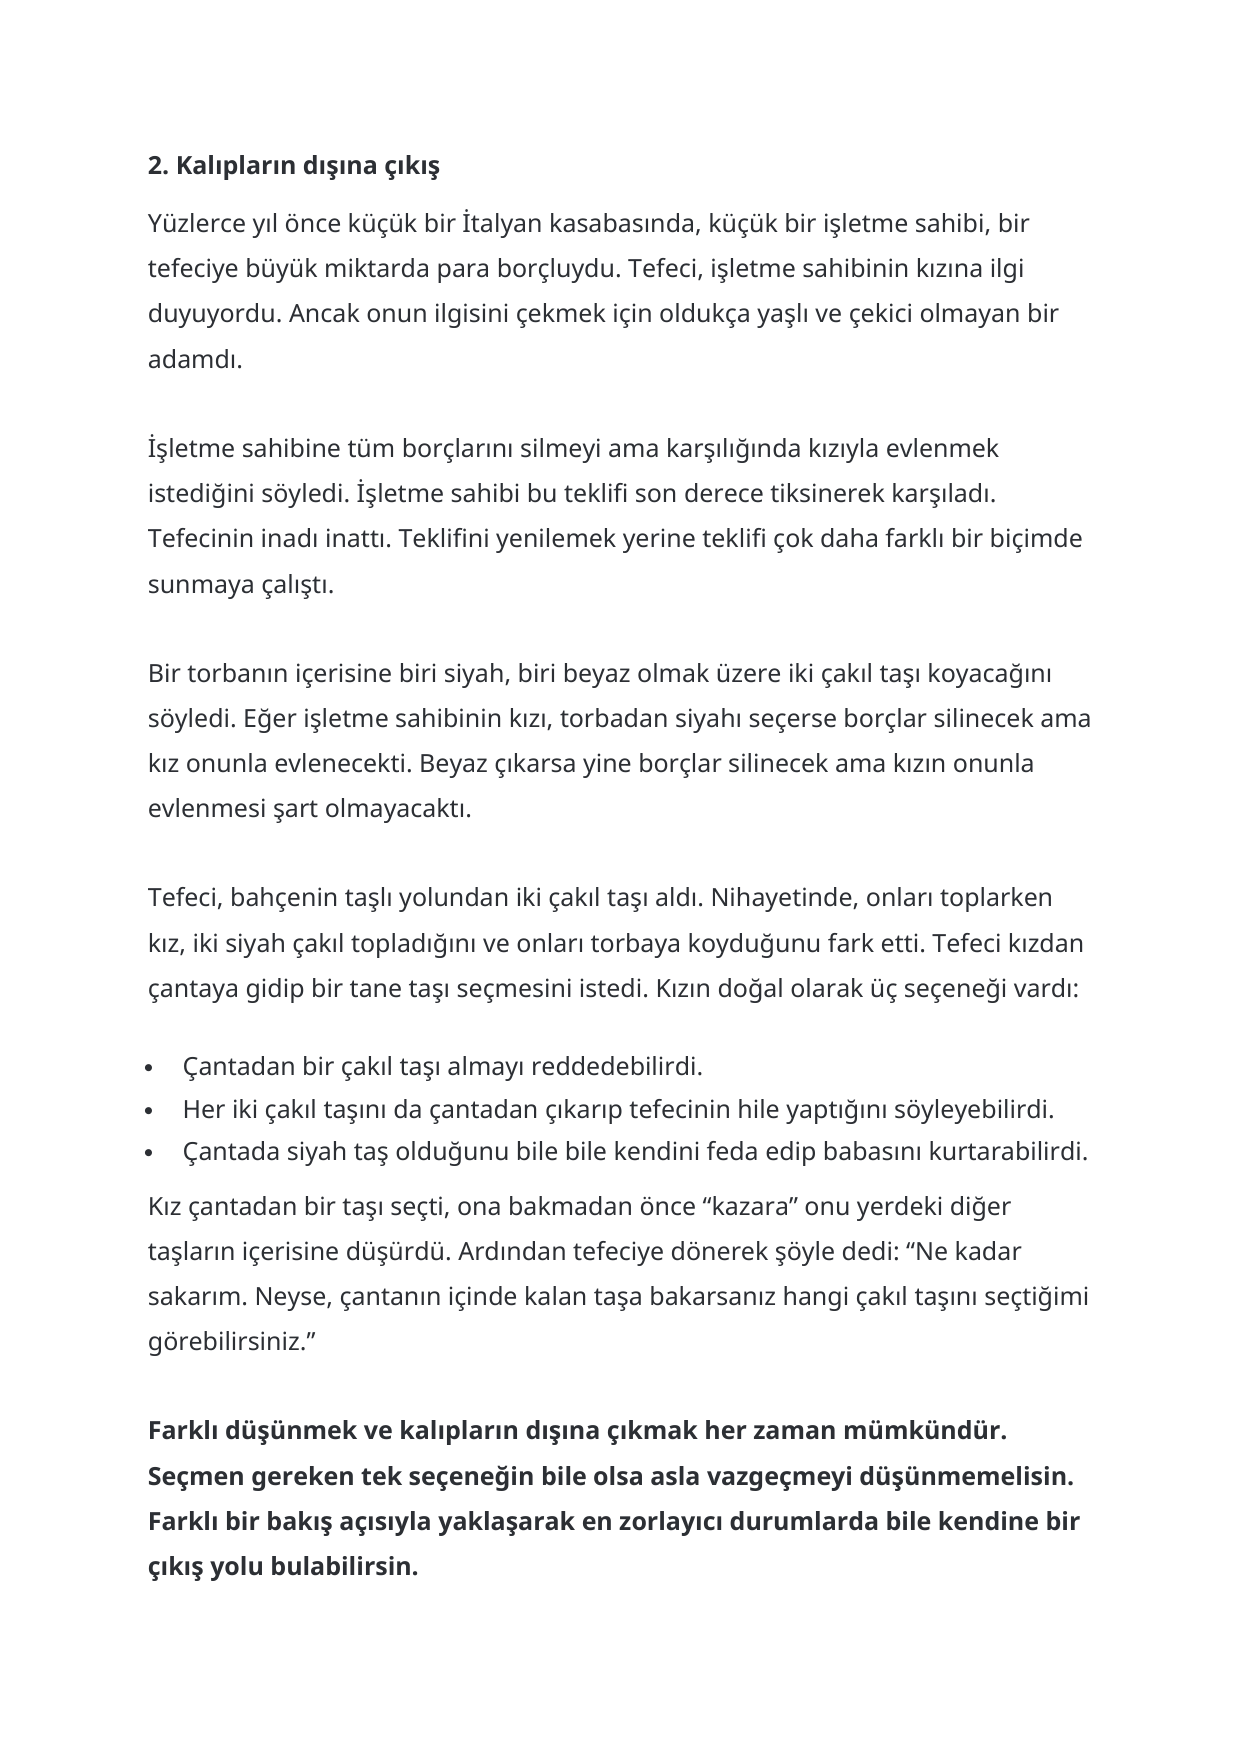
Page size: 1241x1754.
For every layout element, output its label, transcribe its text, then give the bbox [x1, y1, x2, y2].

list Her iki çakıl taşını da çantadan çıkarıp tefecinin hile yaptığını söyleyebilirdi. [145, 1091, 1093, 1125]
text Kız çantadan bir taşı seçti, ona bakmadan önce “kazara” onu yerdeki diğer taşların içerisine düşürdü. Ardından tefeciye dönerek şöyle dedi: “Ne kadar sakarım. Neyse, çantanın içinde kalan taşa bakarsanız hangi çakıl taşını seçtiğimi görebilirsiniz.” [148, 1177, 1093, 1358]
text 2. Kalıpların dışına çıkış [148, 148, 1093, 182]
text Yüzlerce yıl önce küçük bir İtalyan kasabasında, küçük bir işletme sahibi, bir tefeciye büyük miktarda para borçluydu. Tefeci, işletme sahibinin kızına ilgi duyuyordu. Ancak onun ilgisini çekmek için oldukça yaşlı ve çekici olmayan bir adamdı. [148, 194, 1093, 375]
text İşletme sahibine tüm borçlarını silmeyi ama karşılığında kızıyla evlenmek istediğini söyledi. İşletme sahibi bu teklifi son derece tiksinerek karşıladı. Tefecinin inadı inattı. Teklifini yenilemek yerine teklifi çok daha farklı bir biçimde sunmaya çalıştı. [148, 419, 1093, 600]
list Çantada siyah taş olduğunu bile bile kendini feda edip babasını kurtarabilirdi. [145, 1134, 1093, 1168]
list Çantadan bir çakıl taşı almayı reddedebilirdi. [145, 1048, 1093, 1082]
text Tefeci, bahçenin taşlı yolundan iki çakıl taşı aldı. Nihayetinde, onları toplarken kız, iki siyah çakıl topladığını ve onları torbaya koyduğunu fark etti. Tefeci kızdan çantaya gidip bir tane taşı seçmesini istedi. Kızın doğal olarak üç seçeneği vardı: [148, 869, 1093, 1005]
text Farklı düşünmek ve kalıpların dışına çıkmak her zaman mümkündür. Seçmen gereken tek seçeneğin bile olsa asla vazgeçmeyi düşünmemelisin. Farklı bir bakış açısıyla yaklaşarak en zorlayıcı durumlarda bile kendine bir çıkış yolu bulabilirsin. [148, 1402, 1093, 1583]
text Bir torbanın içerisine biri siyah, biri beyaz olmak üzere iki çakıl taşı koyacağını söyledi. Eğer işletme sahibinin kızı, torbadan siyahı seçerse borçlar silinecek ama kız onunla evlenecekti. Beyaz çıkarsa yine borçlar silinecek ama kızın onunla evlenmesi şart olmayacaktı. [148, 644, 1093, 825]
